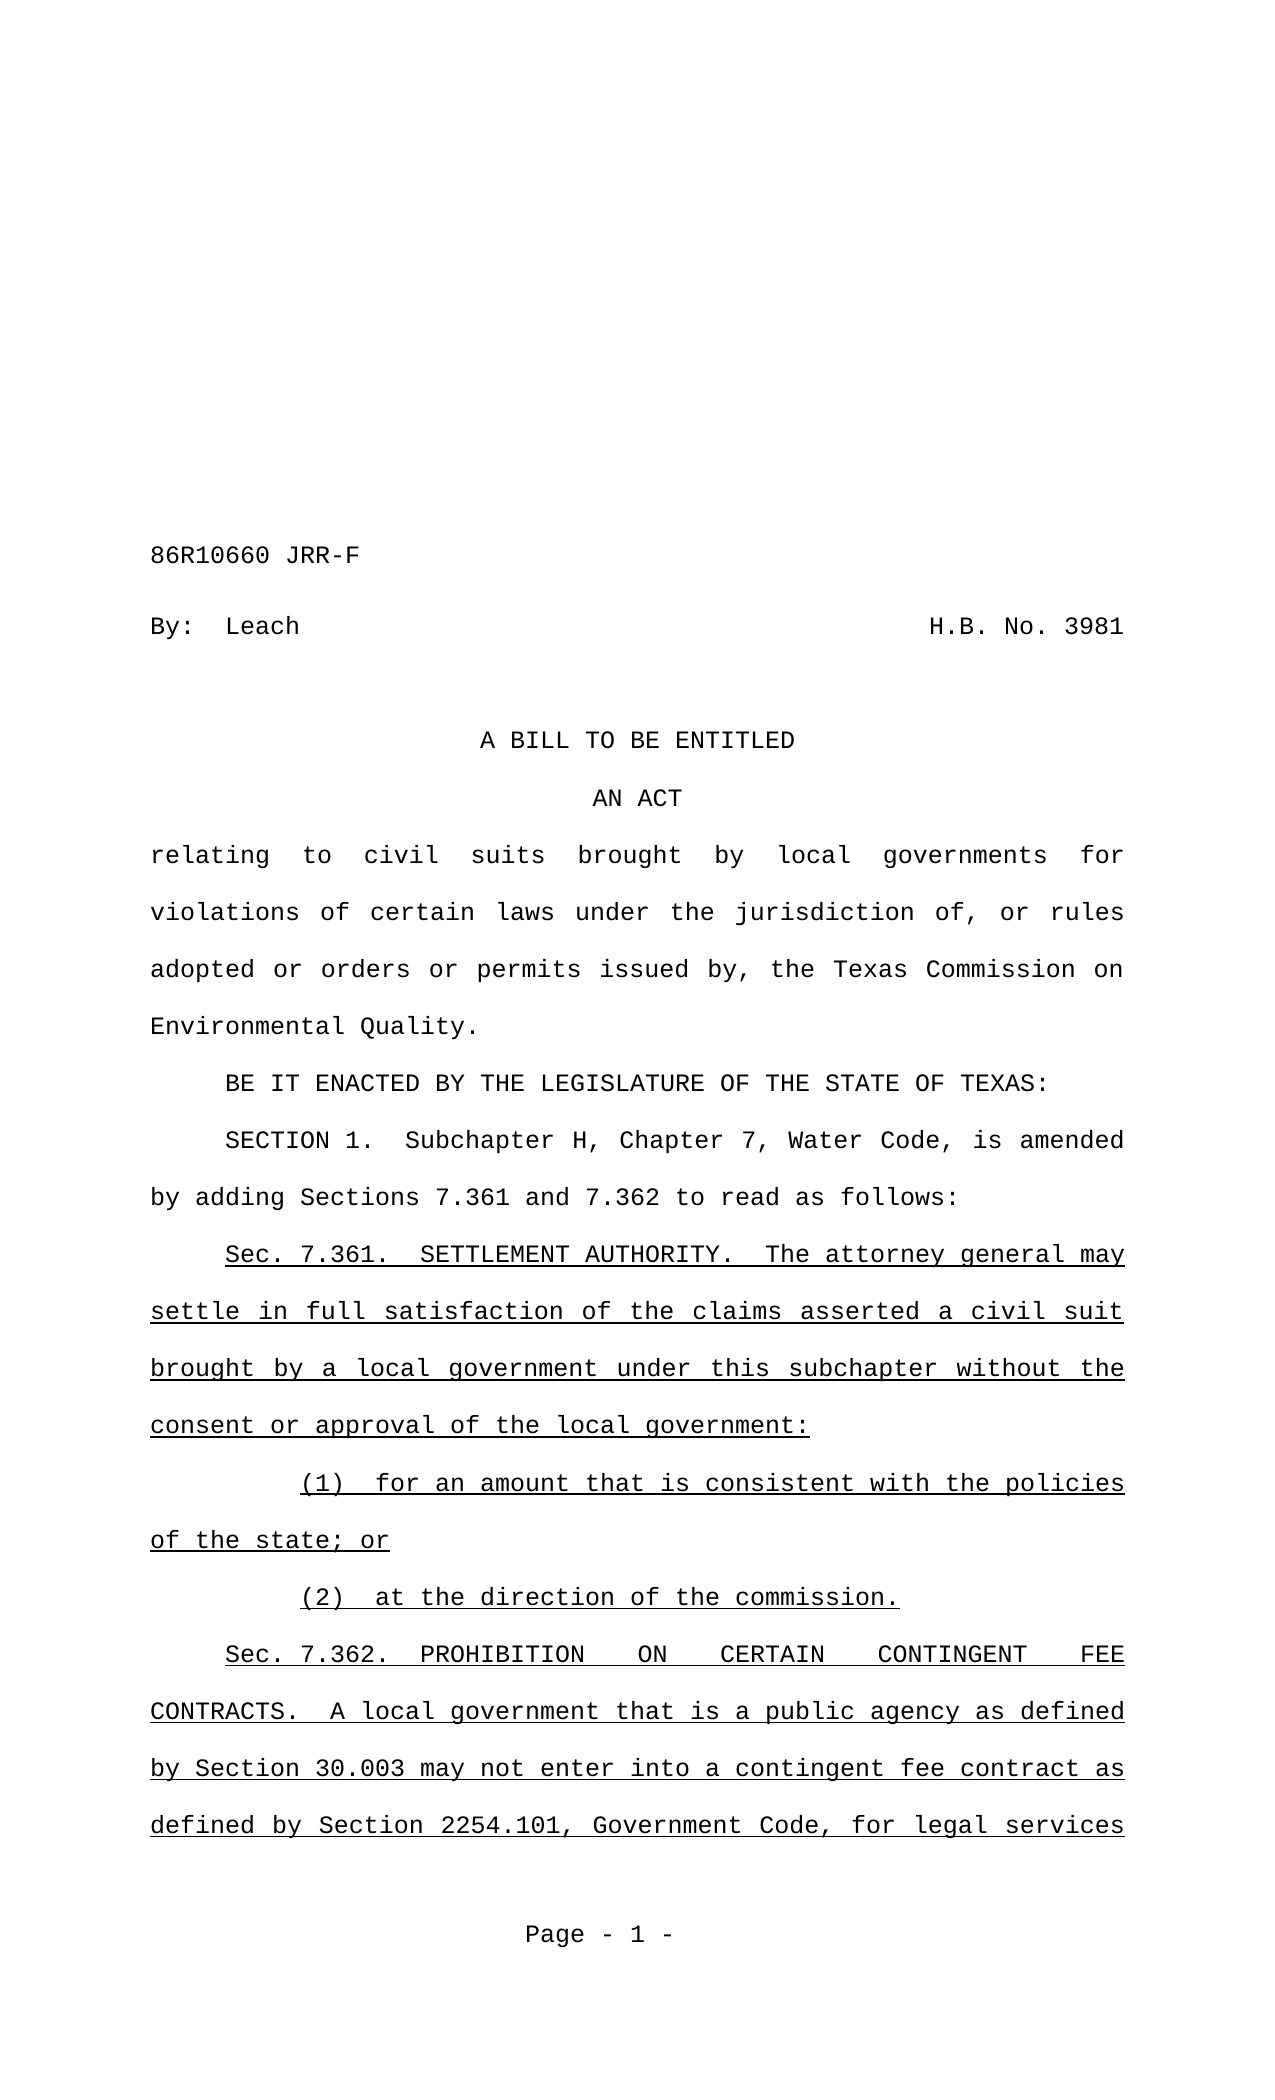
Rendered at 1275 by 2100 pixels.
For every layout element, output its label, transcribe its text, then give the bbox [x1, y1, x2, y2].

text BE IT ENACTED BY THE LEGISLATURE OF THE STATE OF TEXAS: [150, 1070, 1125, 1099]
text SECTION 1. Subchapter H, Chapter 7, Water Code, is amended by adding Sections 7.361 and 7.362 to read as follows: [150, 1127, 1125, 1213]
text 86R10660 JRR-F [150, 542, 1125, 571]
text AN ACT [150, 785, 1125, 813]
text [150, 1780, 1125, 1836]
text relating to civil suits brought by local governments for violations of certain laws under the jurisdiction of, or rules adopted or orders or permits issued by, the Texas Commission on Environmental Quality. [150, 842, 1125, 1042]
text Sec. 7.361. SETTLEMENT AUTHORITY. The attorney general may settle in full satisfaction of the claims asserted a civil suit brought by a local government under this subchapter without the consent or approval of the local government: [150, 1381, 1125, 1441]
text Sec. 7.361. SETTLEMENT AUTHORITY. The attorney general may settle in full satisfaction of the claims asserted a civil suit brought by a local government under this subchapter without the consent or approval of the local government: [150, 1242, 1125, 1379]
text (1) for an amount that is consistent with the policies of the state; or [150, 1470, 1125, 1556]
text By: Leach H.B. No. 3981 [150, 614, 1125, 642]
text A BILL TO BE ENTITLED [150, 728, 1125, 756]
text (2) at the direction of the commission. [150, 1584, 1125, 1613]
